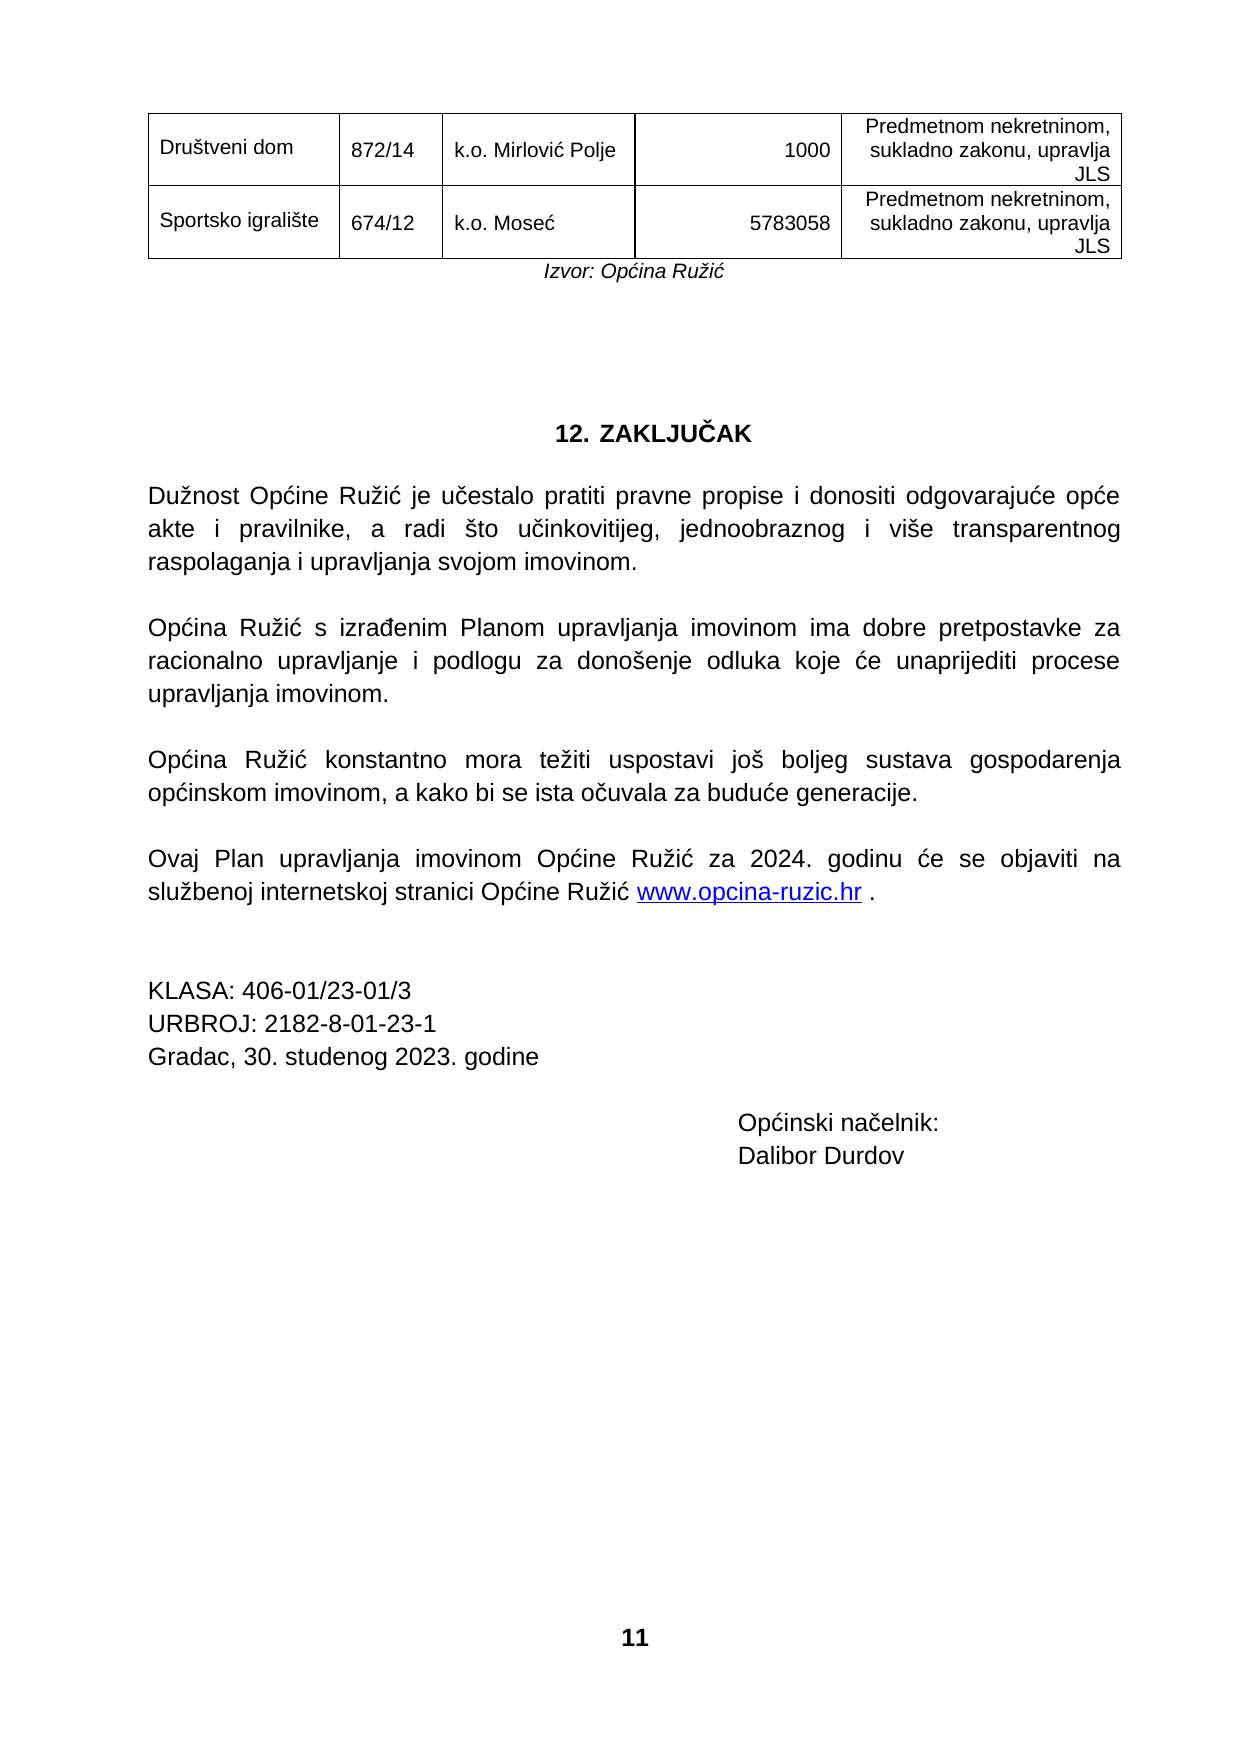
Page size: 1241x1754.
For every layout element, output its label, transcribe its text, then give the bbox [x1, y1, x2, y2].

table_cell k.o. Moseć [443, 186, 634, 258]
text Općina Ružić konstantno mora težiti uspostavi još boljeg sustava gospodarenja općinskom imovinom, a kako bi se ista očuvala za buduće generacije. [148, 745, 1122, 807]
table_cell k.o. Mirlović Polje [443, 114, 634, 185]
table_cell 872/14 [340, 114, 442, 185]
table_cell Sportsko igralište [149, 186, 339, 258]
subtitle ZAKLJUČAK [185, 419, 1122, 448]
text Gradac, 30. studenog 2023. godine [148, 1042, 1122, 1071]
text Dalibor Durdov [148, 1141, 1122, 1170]
table_cell 5783058 [636, 186, 841, 258]
table_cell 674/12 [340, 186, 442, 258]
text Ovaj Plan upravljanja imovinom Općine Ružić za 2024. godinu će se objaviti na službenoj internetskoj stranici Općine Ružić www.opcina-ruzic.hr . [148, 844, 1122, 906]
text Općina Ružić s izrađenim Planom upravljanja imovinom ima dobre pretpostavke za racionalno upravljanje i podlogu za donošenje odluka koje će unaprijediti procese upravljanja imovinom. [148, 613, 1122, 707]
text URBROJ: 2182-8-01-23-1 [148, 1009, 1122, 1038]
text KLASA: 406-01/23-01/3 [148, 976, 1122, 1005]
table_cell 1000 [636, 114, 841, 185]
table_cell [842, 186, 1121, 258]
text Izvor: Općina Ružić [148, 259, 1122, 283]
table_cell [842, 114, 1121, 185]
text Općinski načelnik: [664, 1108, 1122, 1137]
text Dužnost Općine Ružić je učestalo pratiti pravne propise i donositi odgovarajuće opće akte i pravilnike, a radi što učinkovitijeg, jednoobraznog i više transparentnog raspolaganja i upravljanja svojom imovinom. [148, 481, 1122, 575]
table_cell Društveni dom [149, 114, 339, 185]
